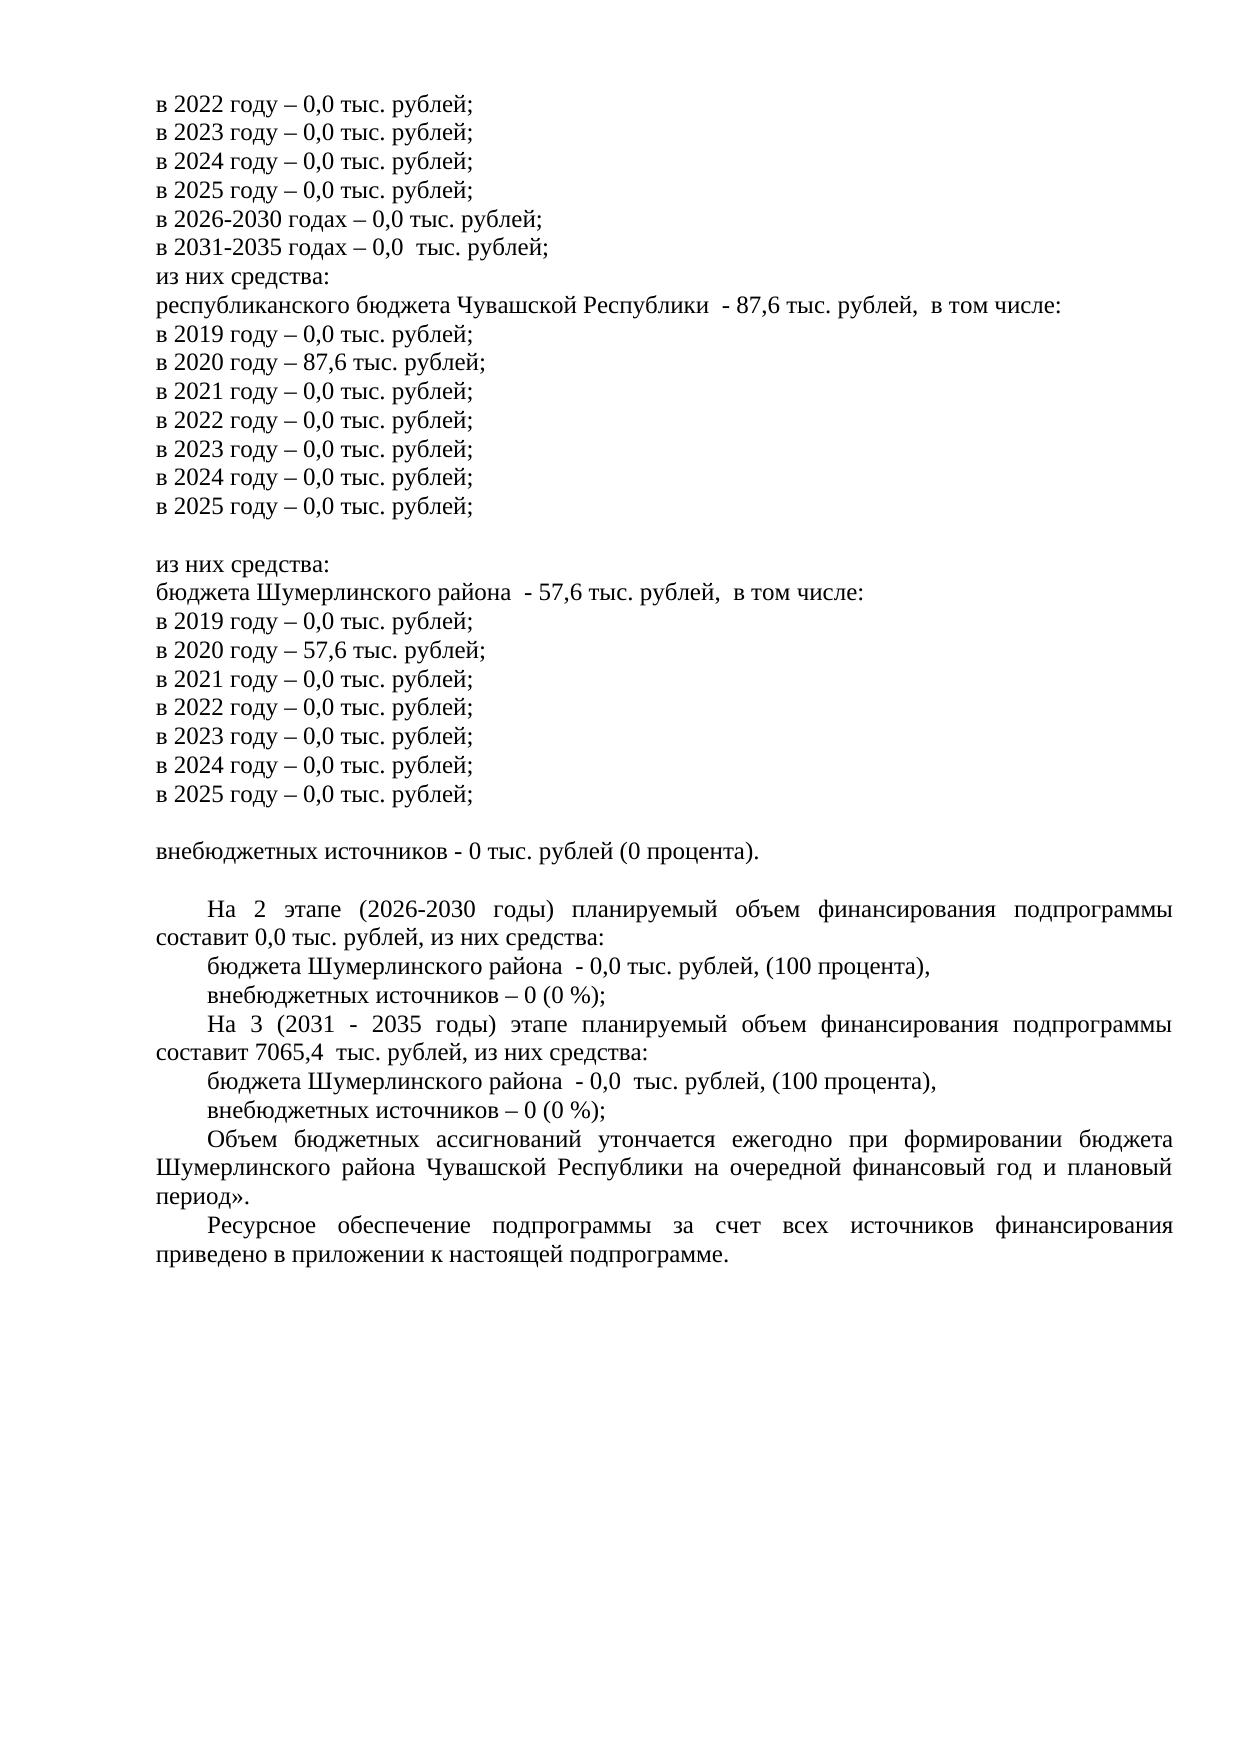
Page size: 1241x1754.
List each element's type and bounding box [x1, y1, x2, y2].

table_header [148, 89, 1181, 1325]
